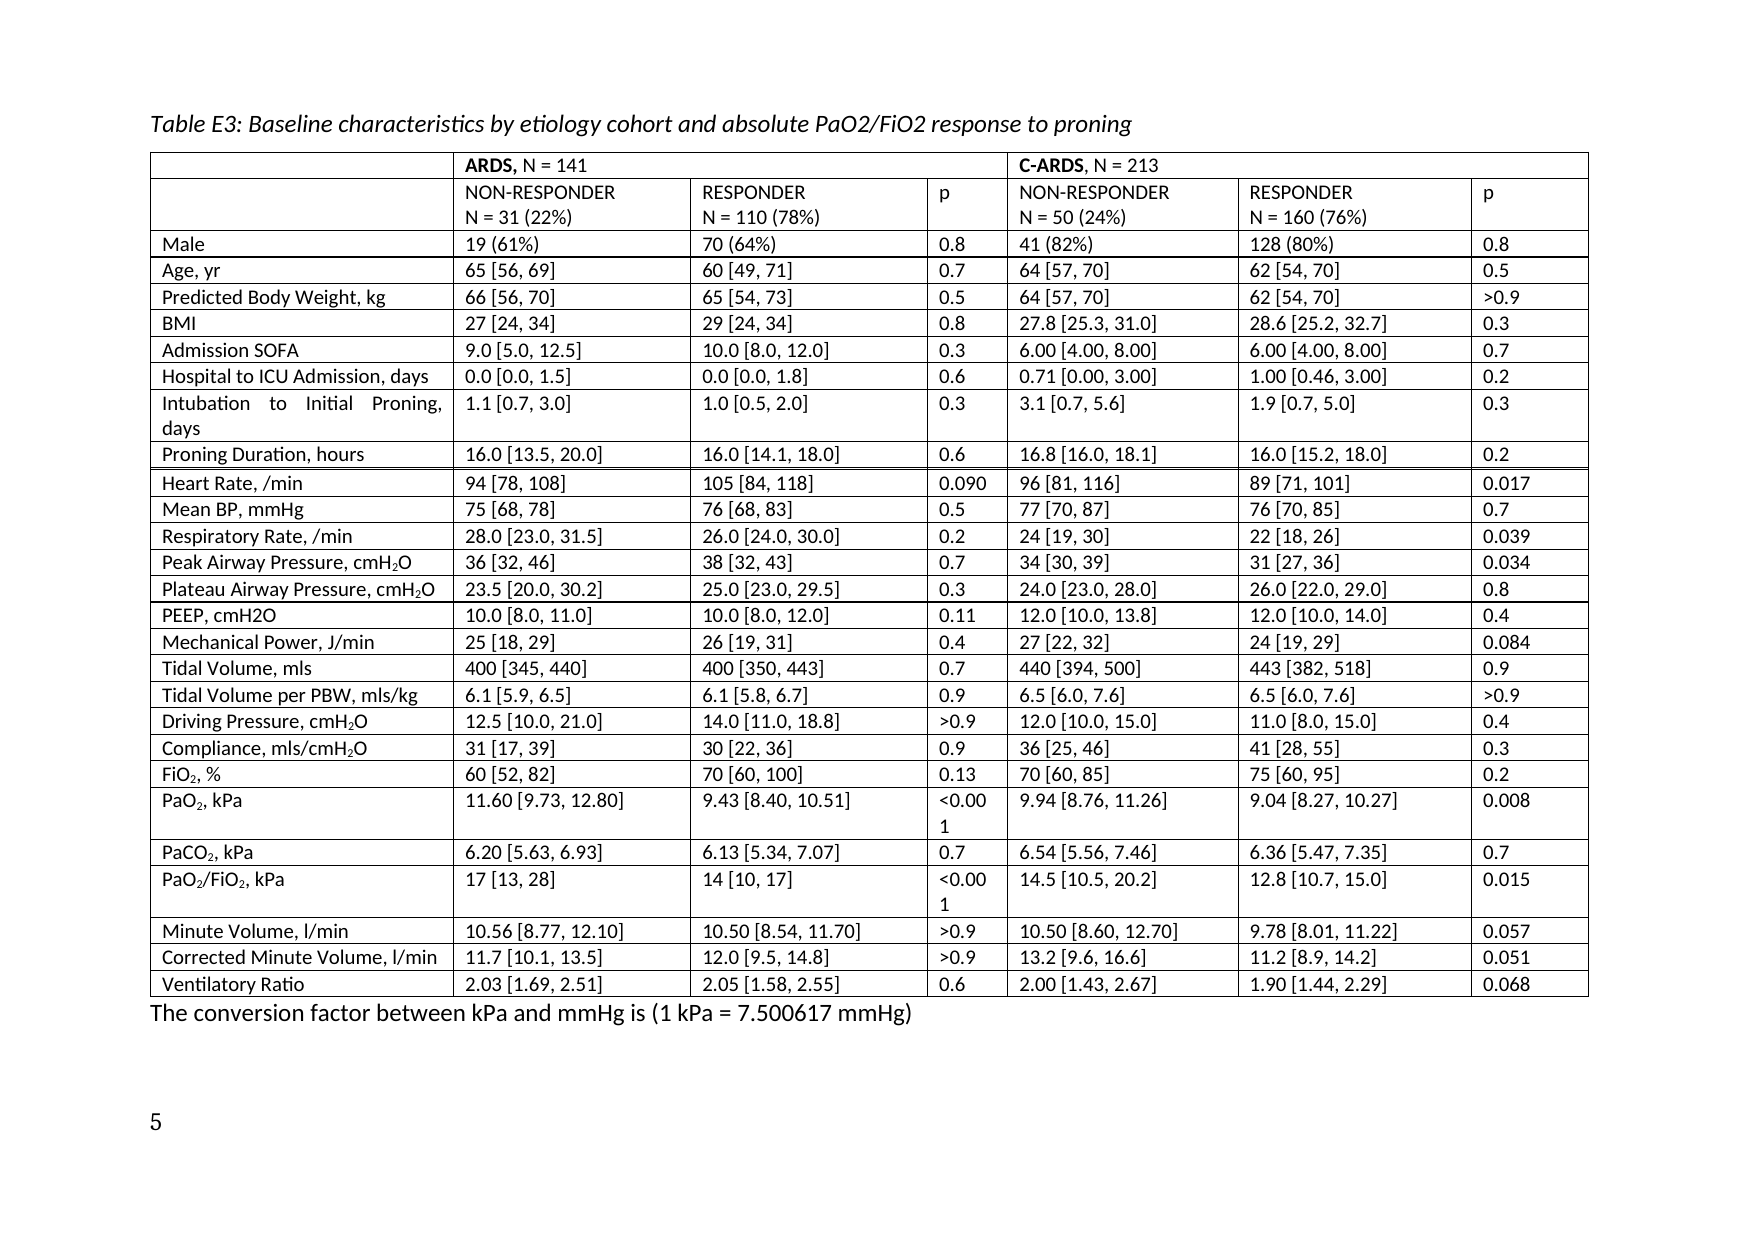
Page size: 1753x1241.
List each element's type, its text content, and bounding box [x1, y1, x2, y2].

table_cell 27 [22, 32] [1008, 629, 1238, 654]
table_cell 2.03 [1.69, 2.51] [454, 971, 690, 996]
table_cell 89 [71, 101] [1239, 470, 1471, 496]
table_cell 31 [17, 39] [454, 735, 690, 760]
table_cell 12.8 [10.7, 15.0] [1239, 866, 1471, 917]
table_cell 400 [350, 443] [691, 655, 927, 681]
table_cell Male [151, 231, 453, 256]
table_cell 28.0 [23.0, 31.5] [454, 523, 690, 548]
table_cell 27 [24, 34] [454, 310, 690, 336]
table_cell 12.0 [10.0, 13.8] [1008, 603, 1238, 628]
table_cell 0.6 [928, 442, 1007, 467]
table_cell 0.051 [1472, 944, 1588, 970]
table_cell 27.8 [25.3, 31.0] [1008, 310, 1238, 336]
table_cell 2.05 [1.58, 2.55] [691, 971, 927, 996]
table_cell 1.90 [1.44, 2.29] [1239, 971, 1471, 996]
table_cell PaO2, kPa [151, 788, 453, 838]
table_cell PaCO2, kPa [151, 840, 453, 865]
table_cell 6.20 [5.63, 6.93] [454, 840, 690, 865]
table_cell 9.78 [8.01, 11.22] [1239, 918, 1471, 943]
table_cell 0.3 [1472, 310, 1588, 336]
table_cell 0.5 [928, 284, 1007, 309]
table_cell 41 [28, 55] [1239, 735, 1471, 760]
table_cell Proning Duration, hours [151, 442, 453, 467]
table_cell 128 (80%) [1239, 231, 1471, 256]
table_cell 70 [60, 100] [691, 761, 927, 787]
table_cell 0.068 [1472, 971, 1588, 996]
table_cell 6.5 [6.0, 7.6] [1239, 682, 1471, 707]
table_cell 24 [19, 29] [1239, 629, 1471, 654]
table_cell Ventilatory Ratio [151, 971, 453, 996]
table_cell BMI [151, 310, 453, 336]
table_cell 10.50 [8.60, 12.70] [1008, 918, 1238, 943]
table_cell 36 [25, 46] [1008, 735, 1238, 760]
table_cell 0.4 [1472, 603, 1588, 628]
table_cell 0.3 [1472, 735, 1588, 760]
table_cell 10.0 [8.0, 12.0] [691, 603, 927, 628]
table_cell RESPONDER N = 160 (76%) [1239, 179, 1471, 230]
table_cell 16.0 [13.5, 20.0] [454, 442, 690, 467]
table_cell 0.13 [928, 761, 1007, 787]
table_cell 0.2 [1472, 442, 1588, 467]
table_cell 28.6 [25.2, 32.7] [1239, 310, 1471, 336]
table_cell 62 [54, 70] [1239, 258, 1471, 283]
table_cell 0.057 [1472, 918, 1588, 943]
table_cell 31 [27, 36] [1239, 550, 1471, 575]
table_cell 6.00 [4.00, 8.00] [1008, 337, 1238, 362]
table_cell 0.090 [928, 470, 1007, 496]
table_cell Tidal Volume per PBW, mls/kg [151, 682, 453, 707]
table_cell 11.0 [8.0, 15.0] [1239, 708, 1471, 734]
table_cell 0.2 [1472, 363, 1588, 389]
table_cell Intubation to Initial Proning, days [151, 390, 453, 441]
table_cell 17 [13, 28] [454, 866, 690, 917]
table_cell Age, yr [151, 258, 453, 283]
table_cell 0.7 [1472, 497, 1588, 522]
table_cell 14.5 [10.5, 20.2] [1008, 866, 1238, 917]
table_cell FiO2, % [151, 761, 453, 787]
table_cell 0.8 [928, 310, 1007, 336]
table_cell Heart Rate, /min [151, 470, 453, 496]
table_cell 12.5 [10.0, 21.0] [454, 708, 690, 734]
table_cell 0.11 [928, 603, 1007, 628]
table_cell >0.9 [1472, 682, 1588, 707]
table_cell 96 [81, 116] [1008, 470, 1238, 496]
table_cell Tidal Volume, mls [151, 655, 453, 681]
table_cell <0.001 [928, 866, 1007, 917]
table_cell 25.0 [23.0, 29.5] [691, 576, 927, 601]
table_cell 0.8 [928, 231, 1007, 256]
table_cell 0.0 [0.0, 1.5] [454, 363, 690, 389]
table_cell 0.4 [928, 629, 1007, 654]
table_cell 16.0 [14.1, 18.0] [691, 442, 927, 467]
table_cell 14 [10, 17] [691, 866, 927, 917]
table_cell 0.3 [1472, 390, 1588, 441]
table_cell 10.0 [8.0, 12.0] [691, 337, 927, 362]
table_cell 6.1 [5.9, 6.5] [454, 682, 690, 707]
table_cell 64 [57, 70] [1008, 284, 1238, 309]
table_cell 1.1 [0.7, 3.0] [454, 390, 690, 441]
table_cell PEEP, cmH2O [151, 603, 453, 628]
table_cell NON-RESPONDER N = 31 (22%) [454, 179, 690, 230]
table_cell 16.0 [15.2, 18.0] [1239, 442, 1471, 467]
table_cell 19 (61%) [454, 231, 690, 256]
table_cell 0.017 [1472, 470, 1588, 496]
table_cell Mean BP, mmHg [151, 497, 453, 522]
table_cell 0.9 [1472, 655, 1588, 681]
table_cell 62 [54, 70] [1239, 284, 1471, 309]
table_cell 0.7 [928, 550, 1007, 575]
table_cell 12.0 [10.0, 15.0] [1008, 708, 1238, 734]
table_cell 64 [57, 70] [1008, 258, 1238, 283]
table_cell 0.3 [928, 390, 1007, 441]
table_cell 6.00 [4.00, 8.00] [1239, 337, 1471, 362]
table_cell 0.2 [1472, 761, 1588, 787]
table_cell 6.36 [5.47, 7.35] [1239, 840, 1471, 865]
table_cell 0.7 [928, 840, 1007, 865]
table_cell >0.9 [1472, 284, 1588, 309]
table_cell 0.2 [928, 523, 1007, 548]
table_cell RESPONDER N = 110 (78%) [691, 179, 927, 230]
table_cell p [928, 179, 1007, 230]
table_cell 6.5 [6.0, 7.6] [1008, 682, 1238, 707]
table_cell 0.5 [1472, 258, 1588, 283]
table_cell 0.034 [1472, 550, 1588, 575]
table_cell 0.71 [0.00, 3.00] [1008, 363, 1238, 389]
table_cell Peak Airway Pressure, cmH2O [151, 550, 453, 575]
table_cell 11.60 [9.73, 12.80] [454, 788, 690, 838]
table_cell 0.7 [1472, 840, 1588, 865]
table_cell 0.4 [1472, 708, 1588, 734]
table_cell Mechanical Power, J/min [151, 629, 453, 654]
table_cell 443 [382, 518] [1239, 655, 1471, 681]
table_cell >0.9 [928, 944, 1007, 970]
table_cell 0.0 [0.0, 1.8] [691, 363, 927, 389]
table_cell 60 [49, 71] [691, 258, 927, 283]
table_cell 0.6 [928, 363, 1007, 389]
table_cell 41 (82%) [1008, 231, 1238, 256]
table_cell p [1472, 179, 1588, 230]
table_cell 24 [19, 30] [1008, 523, 1238, 548]
table_cell Compliance, mls/cmH2O [151, 735, 453, 760]
table_cell 30 [22, 36] [691, 735, 927, 760]
table_cell 29 [24, 34] [691, 310, 927, 336]
table_cell 9.0 [5.0, 12.5] [454, 337, 690, 362]
table_cell 0.6 [928, 971, 1007, 996]
table_cell 94 [78, 108] [454, 470, 690, 496]
table_header [151, 153, 453, 178]
table_cell 26 [19, 31] [691, 629, 927, 654]
table_cell 0.3 [928, 337, 1007, 362]
table_cell 66 [56, 70] [454, 284, 690, 309]
table_cell <0.001 [928, 788, 1007, 838]
table_cell 26.0 [22.0, 29.0] [1239, 576, 1471, 601]
table_cell 105 [84, 118] [691, 470, 927, 496]
text Table E3: Baseline characteristics by etiology cohort and absolute PaO2/FiO2 response to proning [150, 109, 1602, 139]
table_cell 14.0 [11.0, 18.8] [691, 708, 927, 734]
table_cell 75 [60, 95] [1239, 761, 1471, 787]
table_cell 0.3 [928, 576, 1007, 601]
table_cell 76 [68, 83] [691, 497, 927, 522]
table_cell 24.0 [23.0, 28.0] [1008, 576, 1238, 601]
table_cell 38 [32, 43] [691, 550, 927, 575]
table_cell 11.2 [8.9, 14.2] [1239, 944, 1471, 970]
table_cell 76 [70, 85] [1239, 497, 1471, 522]
table_cell Minute Volume, l/min [151, 918, 453, 943]
table_cell 22 [18, 26] [1239, 523, 1471, 548]
table_header C-ARDS, N = 213 [1008, 153, 1588, 178]
table_cell 0.7 [928, 258, 1007, 283]
table_cell 0.7 [1472, 337, 1588, 362]
table_cell 3.1 [0.7, 5.6] [1008, 390, 1238, 441]
table_cell 12.0 [9.5, 14.8] [691, 944, 927, 970]
table_cell 0.9 [928, 682, 1007, 707]
table_cell 0.8 [1472, 576, 1588, 601]
table_cell 0.7 [928, 655, 1007, 681]
table_cell Admission SOFA [151, 337, 453, 362]
table_cell 1.00 [0.46, 3.00] [1239, 363, 1471, 389]
table_cell 26.0 [24.0, 30.0] [691, 523, 927, 548]
table_cell Predicted Body Weight, kg [151, 284, 453, 309]
table_cell 60 [52, 82] [454, 761, 690, 787]
table_cell 6.54 [5.56, 7.46] [1008, 840, 1238, 865]
table_cell 0.084 [1472, 629, 1588, 654]
table_cell 9.04 [8.27, 10.27] [1239, 788, 1471, 838]
table_cell 0.039 [1472, 523, 1588, 548]
table_cell 400 [345, 440] [454, 655, 690, 681]
table_cell 10.56 [8.77, 12.10] [454, 918, 690, 943]
table_cell 6.1 [5.8, 6.7] [691, 682, 927, 707]
table_cell 1.9 [0.7, 5.0] [1239, 390, 1471, 441]
table_cell 10.0 [8.0, 11.0] [454, 603, 690, 628]
table_cell >0.9 [928, 918, 1007, 943]
table_cell 1.0 [0.5, 2.0] [691, 390, 927, 441]
table_cell NON-RESPONDER N = 50 (24%) [1008, 179, 1238, 230]
table_cell [151, 179, 453, 230]
table_cell 0.9 [928, 735, 1007, 760]
table_cell 9.94 [8.76, 11.26] [1008, 788, 1238, 838]
table_cell >0.9 [928, 708, 1007, 734]
table_cell 70 (64%) [691, 231, 927, 256]
table_cell 440 [394, 500] [1008, 655, 1238, 681]
table_cell 70 [60, 85] [1008, 761, 1238, 787]
table_cell 65 [56, 69] [454, 258, 690, 283]
table_cell 0.015 [1472, 866, 1588, 917]
table_cell PaO2/FiO2, kPa [151, 866, 453, 917]
table_cell 0.008 [1472, 788, 1588, 838]
table_cell Driving Pressure, cmH2O [151, 708, 453, 734]
table_cell Respiratory Rate, /min [151, 523, 453, 548]
table_cell 34 [30, 39] [1008, 550, 1238, 575]
table_cell 25 [18, 29] [454, 629, 690, 654]
table_cell 0.8 [1472, 231, 1588, 256]
table_cell Corrected Minute Volume, l/min [151, 944, 453, 970]
table_cell 36 [32, 46] [454, 550, 690, 575]
table_cell Plateau Airway Pressure, cmH2O [151, 576, 453, 601]
table_cell 0.5 [928, 497, 1007, 522]
table_cell 65 [54, 73] [691, 284, 927, 309]
table_cell 16.8 [16.0, 18.1] [1008, 442, 1238, 467]
table_cell 77 [70, 87] [1008, 497, 1238, 522]
table_cell 75 [68, 78] [454, 497, 690, 522]
table_cell 12.0 [10.0, 14.0] [1239, 603, 1471, 628]
table_cell 9.43 [8.40, 10.51] [691, 788, 927, 838]
table_cell Hospital to ICU Admission, days [151, 363, 453, 389]
text The conversion factor between kPa and mmHg is (1 kPa = 7.500617 mmHg) [150, 997, 1602, 1028]
table_cell 6.13 [5.34, 7.07] [691, 840, 927, 865]
table_cell 10.50 [8.54, 11.70] [691, 918, 927, 943]
table_cell 11.7 [10.1, 13.5] [454, 944, 690, 970]
table_cell 23.5 [20.0, 30.2] [454, 576, 690, 601]
table_cell 2.00 [1.43, 2.67] [1008, 971, 1238, 996]
table_cell 13.2 [9.6, 16.6] [1008, 944, 1238, 970]
table_header ARDS, N = 141 [454, 153, 1007, 178]
